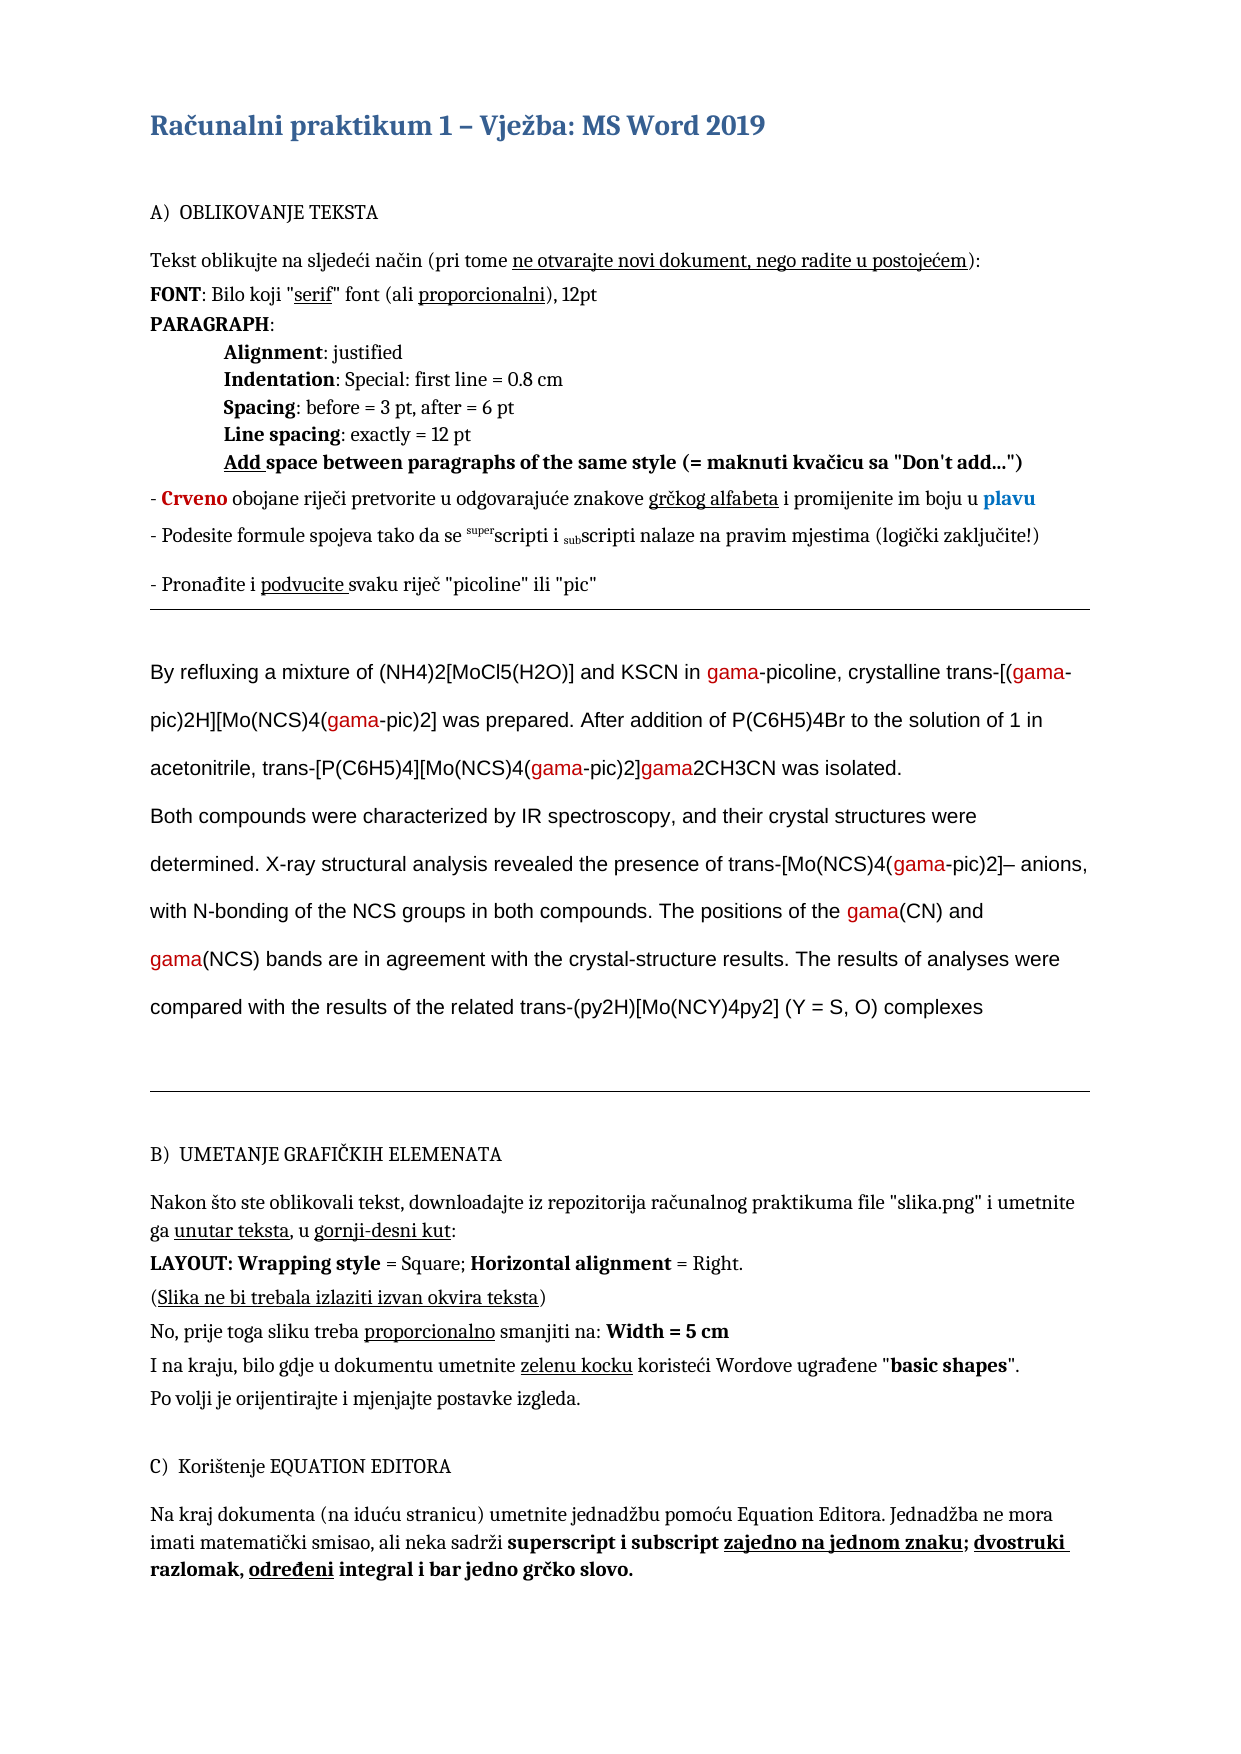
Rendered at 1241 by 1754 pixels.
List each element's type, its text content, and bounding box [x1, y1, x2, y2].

subtitle Računalni praktikum 1 – Vježba: MS Word 2019 [150, 109, 1090, 143]
text - Pronađite i podvucite svaku riječ "picoline" ili "pic" [150, 572, 1090, 596]
text C) Korištenje EQUATION EDITORA [150, 1454, 1090, 1478]
text A) OBLIKOVANJE TEKSTA [150, 201, 1090, 224]
text Alignment: justified [224, 340, 1090, 364]
text I na kraju, bilo gdje u dokumentu umetnite zelenu kocku koristeći Wordove ugrađene "basic shapes". [150, 1353, 1090, 1377]
text By refluxing a mixture of (NH4)2[MoCl5(H2O)] and KSCN in gama-picoline, crystalline trans-[(gama-pic)2H][Mo(NCS)4(gama-pic)2] was prepared. After addition of P(C6H5)4Br to the solution of 1 in acetonitrile, trans-[P(C6H5)4][Mo(NCS)4(gama-pic)2]gama2CH3CN was isolated. [150, 660, 1090, 779]
text Spacing: before = 3 pt, after = 6 pt [224, 395, 1090, 419]
text (Slika ne bi trebala izlaziti izvan okvira teksta) [150, 1286, 1090, 1310]
text Po volji je orijentirajte i mjenjajte postavke izgleda. [150, 1387, 1090, 1411]
text Line spacing: exactly = 12 pt [224, 423, 1090, 447]
text Both compounds were characterized by IR spectroscopy, and their crystal structures were determined. X-ray structural analysis revealed the presence of trans-[Mo(NCS)4(gama-pic)2]– anions, with N-bonding of the NCS groups in both compounds. The positions of the gama(CN) and gama(NCS) bands are in agreement with the crystal-structure results. The results of analyses were compared with the results of the related trans-(py2H)[Mo(NCY)4py2] (Y = S, O) complexes [150, 803, 1090, 1019]
text FONT: Bilo koji "serif" font (ali proporcionalni), 12pt [150, 283, 1090, 307]
text Indentation: Special: first line = 0.8 cm [224, 368, 1090, 392]
text LAYOUT: Wrapping style = Square; Horizontal alignment = Right. [150, 1252, 1090, 1276]
text Add space between paragraphs of the same style (= maknuti kvačicu sa "Don't add...") [224, 450, 1090, 474]
text Tekst oblikujte na sljedeći način (pri tome ne otvarajte novi dokument, nego radite u postojećem): [150, 249, 1090, 273]
text Nakon što ste oblikovali tekst, downloadajte iz repozitorija računalnog praktikuma file "slika.png" i umetnite ga unutar teksta, u gornji-desni kut: [150, 1191, 1090, 1242]
text No, prije toga sliku treba proporcionalno smanjiti na: Width = 5 cm [150, 1319, 1090, 1343]
text PARAGRAPH: [150, 313, 1090, 337]
text - Podesite formule spojeva tako da se superscripti i subscripti nalaze na pravim mjestima (logički zaključite!) [150, 523, 1090, 547]
text B) UMETANJE GRAFIČKIH ELEMENATA [150, 1142, 1090, 1166]
text Na kraj dokumenta (na iduću stranicu) umetnite jednadžbu pomoću Equation Editora. Jednadžba ne mora imati matematički smisao, ali neka sadrži superscript i subscript zajedno na jednom znaku; dvostruki razlomak, određeni integral i bar jedno grčko slovo. [150, 1503, 1090, 1582]
text - Crveno obojane riječi pretvorite u odgovarajuće znakove grčkog alfabeta i promijenite im boju u plavu [150, 487, 1090, 511]
